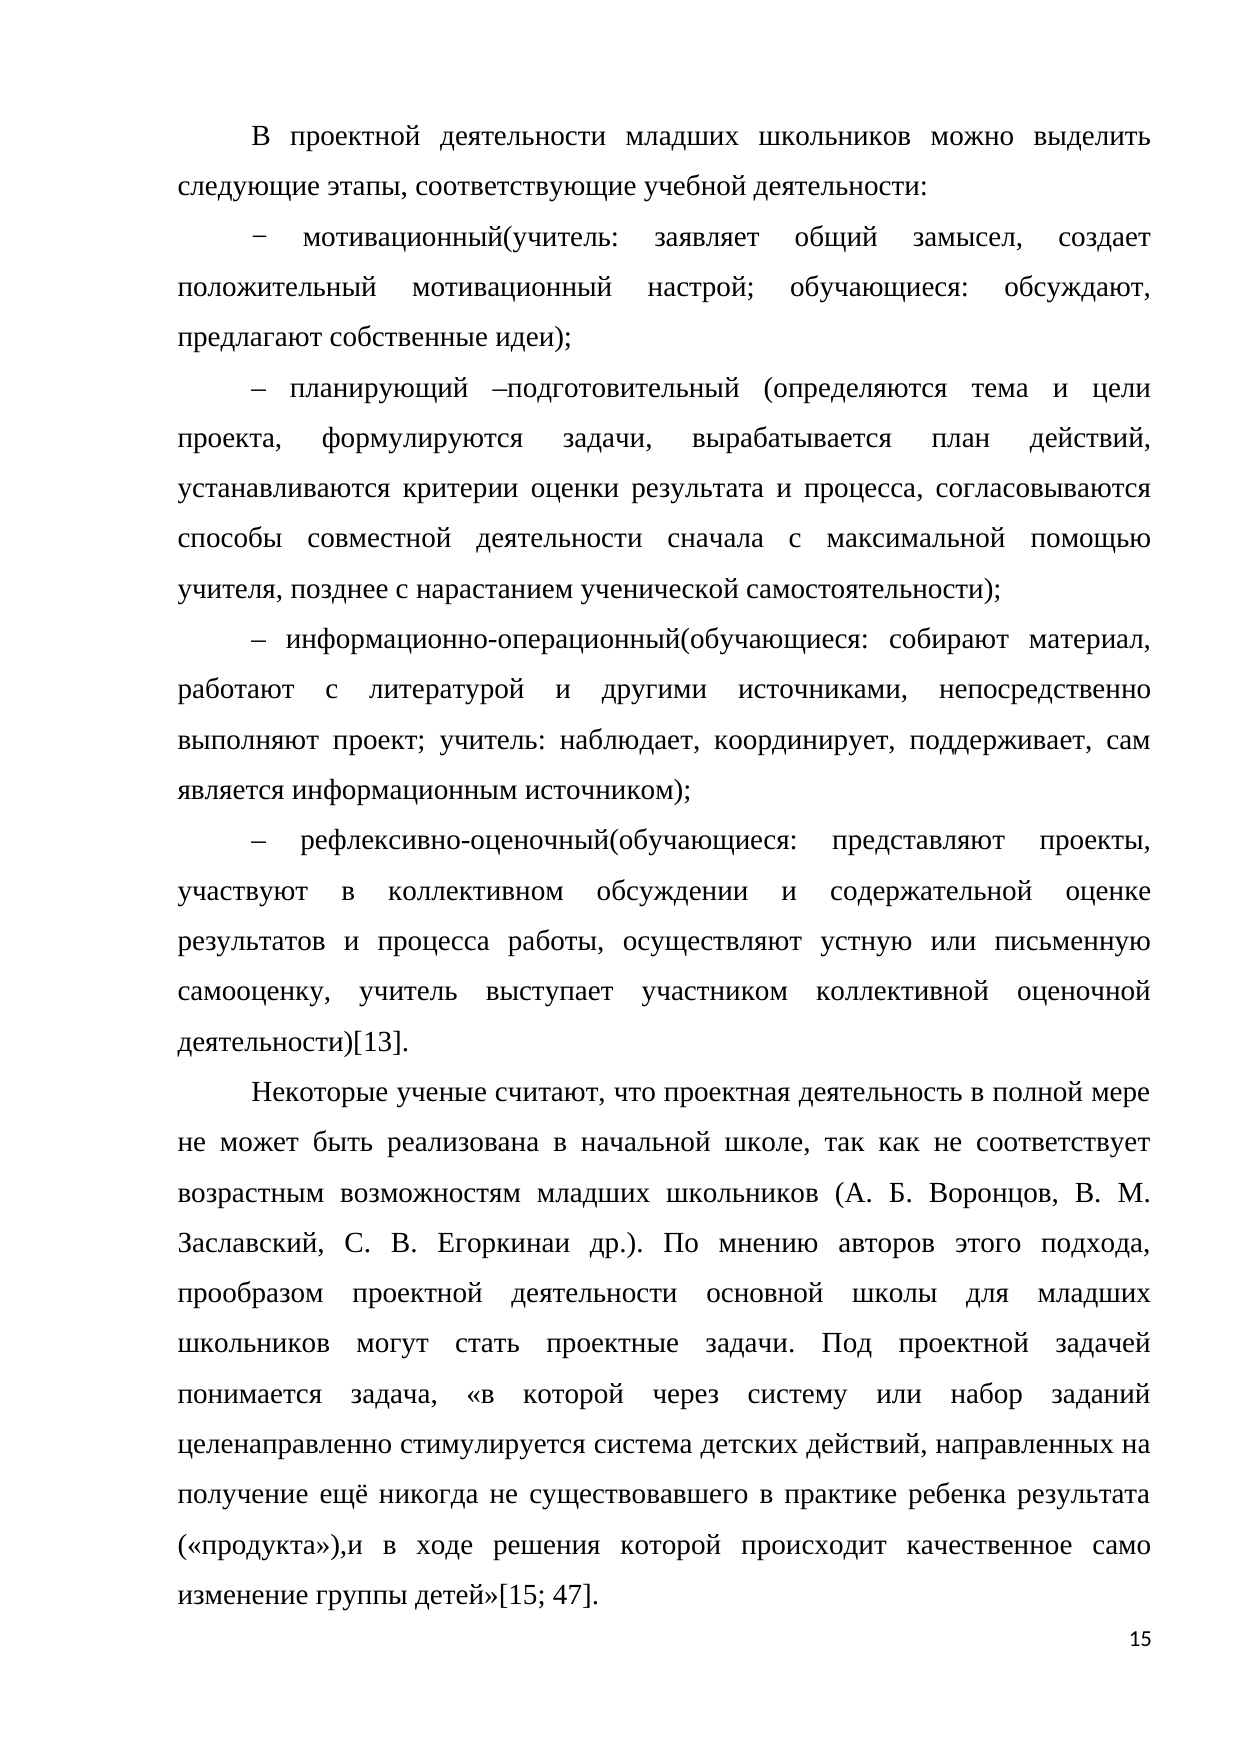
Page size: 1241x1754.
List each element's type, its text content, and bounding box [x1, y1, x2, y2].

text – планирующий –подготовительный (определяются тема и цели проекта, формулируются задачи, вырабатывается план действий, устанавливаются критерии оценки результата и процесса, согласовываются способы совместной деятельности сначала с максимальной помощью учителя, позднее с нарастанием ученической самостоятельности); [177, 370, 1152, 604]
text В проектной деятельности младших школьников можно выделить следующие этапы, соответствующие учебной деятельности: [177, 118, 1152, 202]
text – информационно-операционный(обучающиеся: собирают материал, работают с литературой и другими источниками, непосредственно выполняют проект; учитель: наблюдает, координирует, поддерживает, сам является информационным источником); [177, 621, 1152, 806]
text − мотивационный(учитель: заявляет общий замысел, создает положительный мотивационный настрой; обучающиеся: обсуждают, предлагают собственные идеи); [177, 219, 1152, 353]
text – рефлексивно-оценочный(обучающиеся: представляют проекты, участвуют в коллективном обсуждении и содержательной оценке результатов и процесса работы, осуществляют устную или письменную самооценку, учитель выступает участником коллективной оценочной деятельности)[13]. [177, 822, 1152, 1057]
text Некоторые ученые считают, что проектная деятельность в полной мере не может быть реализована в начальной школе, так как не соответствует возрастным возможностям младших школьников (А. Б. Воронцов, В. М. Заславский, С. В. Егоркинаи др.). По мнению авторов этого подхода, прообразом проектной деятельности основной школы для младших школьников могут стать проектные задачи. Под проектной задачей понимается задача, «в которой через систему или набор заданий целенаправленно стимулируется система детских действий, направленных на получение ещё никогда не существовавшего в практике ребенка результата («продукта»),и в ходе решения которой происходит качественное само изменение группы детей»[15; 47]. [177, 1074, 1152, 1611]
